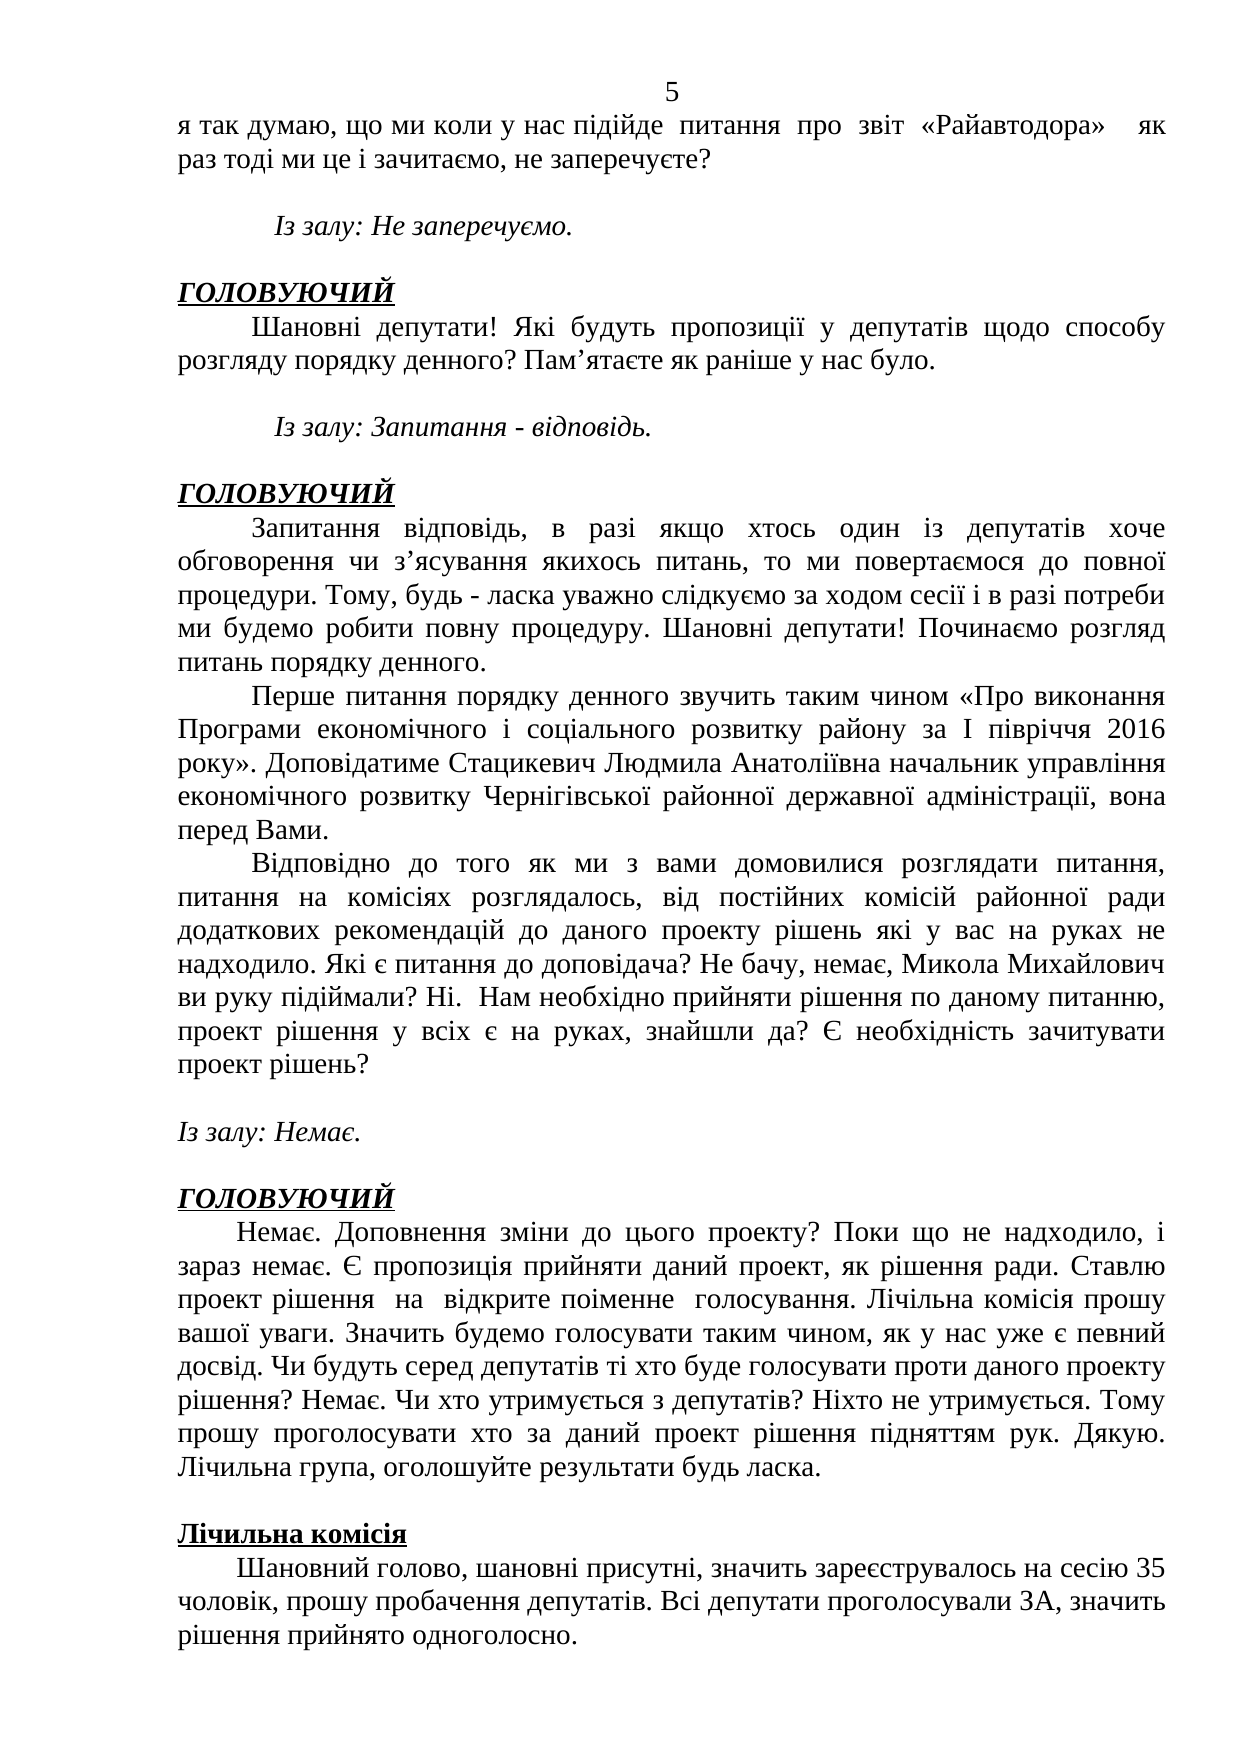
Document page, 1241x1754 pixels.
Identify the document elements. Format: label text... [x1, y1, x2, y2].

text Із залу: Запитання - відповідь. [177, 409, 1167, 443]
text Лічильна комісія [177, 1516, 1167, 1550]
title ГОЛОВУЮЧИЙ [177, 476, 1167, 510]
text Шановний голово, шановні присутні, значить зареєструвалось на сесію 35 чоловік, прошу пробачення депутатів. Всі депутати проголосували ЗА, значить рішення прийнято одноголосно. [177, 1550, 1167, 1650]
title ГОЛОВУЮЧИЙ [177, 275, 1167, 309]
text Відповідно до того як ми з вами домовилися розглядати питання, питання на комісіях розглядалось, від постійних комісій районної ради додаткових рекомендацій до даного проекту рішень які у вас на руках не надходило. Які є питання до доповідача? Не бачу, немає, Микола Михайлович ви руку підіймали? Ні. Нам необхідно прийняти рішення по даному питанню, проект рішення у всіх є на руках, знайшли да? Є необхідність зачитувати проект рішень? [177, 845, 1167, 1080]
text Шановні депутати! Які будуть пропозиції у депутатів щодо способу розгляду порядку денного? Пам’ятаєте як раніше у нас було. [177, 309, 1167, 376]
text Із залу: Немає. [177, 1114, 1167, 1147]
title ГОЛОВУЮЧИЙ [177, 1181, 1167, 1214]
text Запитання відповідь, в разі якщо хтось один із депутатів хоче обговорення чи з’ясування якихось питань, то ми повертаємося до повної процедури. Тому, будь - ласка уважно слідкуємо за ходом сесії і в разі потреби ми будемо робити повну процедуру. Шановні депутати! Починаємо розгляд питань порядку денного. [177, 510, 1167, 678]
text Із залу: Не заперечуємо. [177, 208, 1167, 242]
text Немає. Доповнення зміни до цього проекту? Поки що не надходило, і зараз немає. Є пропозиція прийняти даний проект, як рішення ради. Ставлю проект рішення на відкрите поіменне голосування. Лічільна комісія прошу вашої уваги. Значить будемо голосувати таким чином, як у нас уже є певний досвід. Чи будуть серед депутатів ті хто буде голосувати проти даного проекту рішення? Немає. Чи хто утримується з депутатів? Ніхто не утримується. Тому прошу проголосувати хто за даний проект рішення підняттям рук. Дякую. Лічильна група, оголошуйте результати будь ласка. [177, 1214, 1167, 1483]
text Перше питання порядку денного звучить таким чином «Про виконання Програми економічного і соціального розвитку району за І півріччя 2016 року». Доповідатиме Стацикевич Людмила Анатоліївна начальник управління економічного розвитку Чернігівської районної державної адміністрації, вона перед Вами. [177, 678, 1167, 845]
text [177, 107, 1167, 174]
